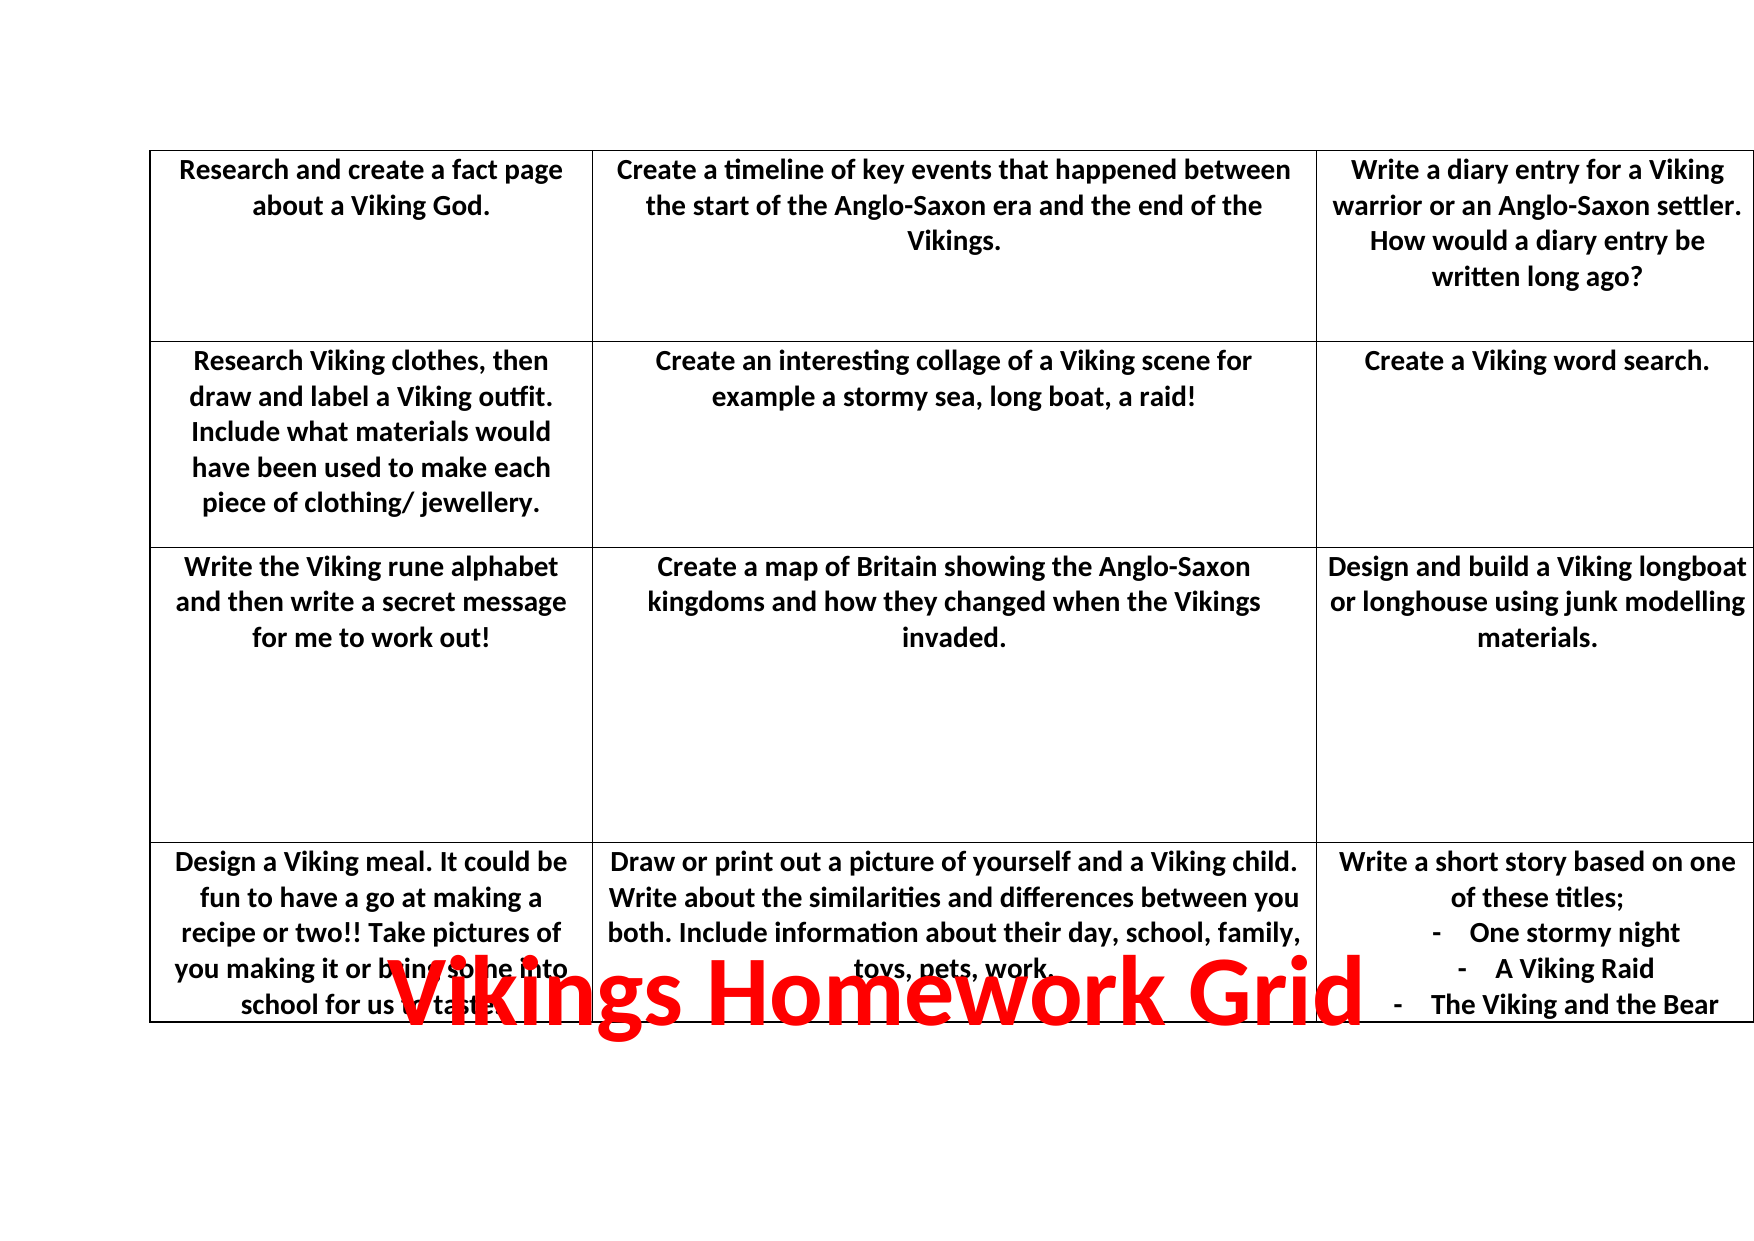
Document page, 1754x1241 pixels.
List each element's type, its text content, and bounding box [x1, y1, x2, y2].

table_header Research and create a fact page about a Viking God. [151, 151, 592, 341]
table_cell Create a map of Britain showing the Anglo-Saxon kingdoms and how they changed when the Vikings invaded. [593, 548, 1316, 842]
table_cell Design and build a Viking longboat or longhouse using junk modelling materials. [1317, 548, 1753, 842]
table_cell Design a Viking meal. It could be fun to have a go at making a recipe or two!! Take pictures of you making it or bring some into school for us to taste. [151, 843, 592, 1021]
table_cell Write a short story based on one of these titles; One stormy night A Viking Raid The Viking and the Bear [1317, 843, 1753, 1021]
table_cell Create an interesting collage of a Viking scene for example a stormy sea, long boat, a raid! [593, 342, 1316, 547]
table_cell Create a Viking word search. [1317, 342, 1753, 547]
table_cell Draw or print out a picture of yourself and a Viking child. Write about the similarities and differences between you both. Include information about their day, school, family, toys, pets, work. [593, 843, 1316, 1021]
table_cell Write the Viking rune alphabet and then write a secret message for me to work out! [151, 548, 592, 842]
table_header Create a timeline of key events that happened between the start of the Anglo-Saxon era and the end of the Vikings. [593, 151, 1316, 341]
table_header Write a diary entry for a Viking warrior or an Anglo-Saxon settler. How would a diary entry be written long ago? [1317, 151, 1753, 341]
table_cell Research Viking clothes, then draw and label a Viking outfit. Include what materials would have been used to make each piece of clothing/ jewellery. [151, 342, 592, 547]
